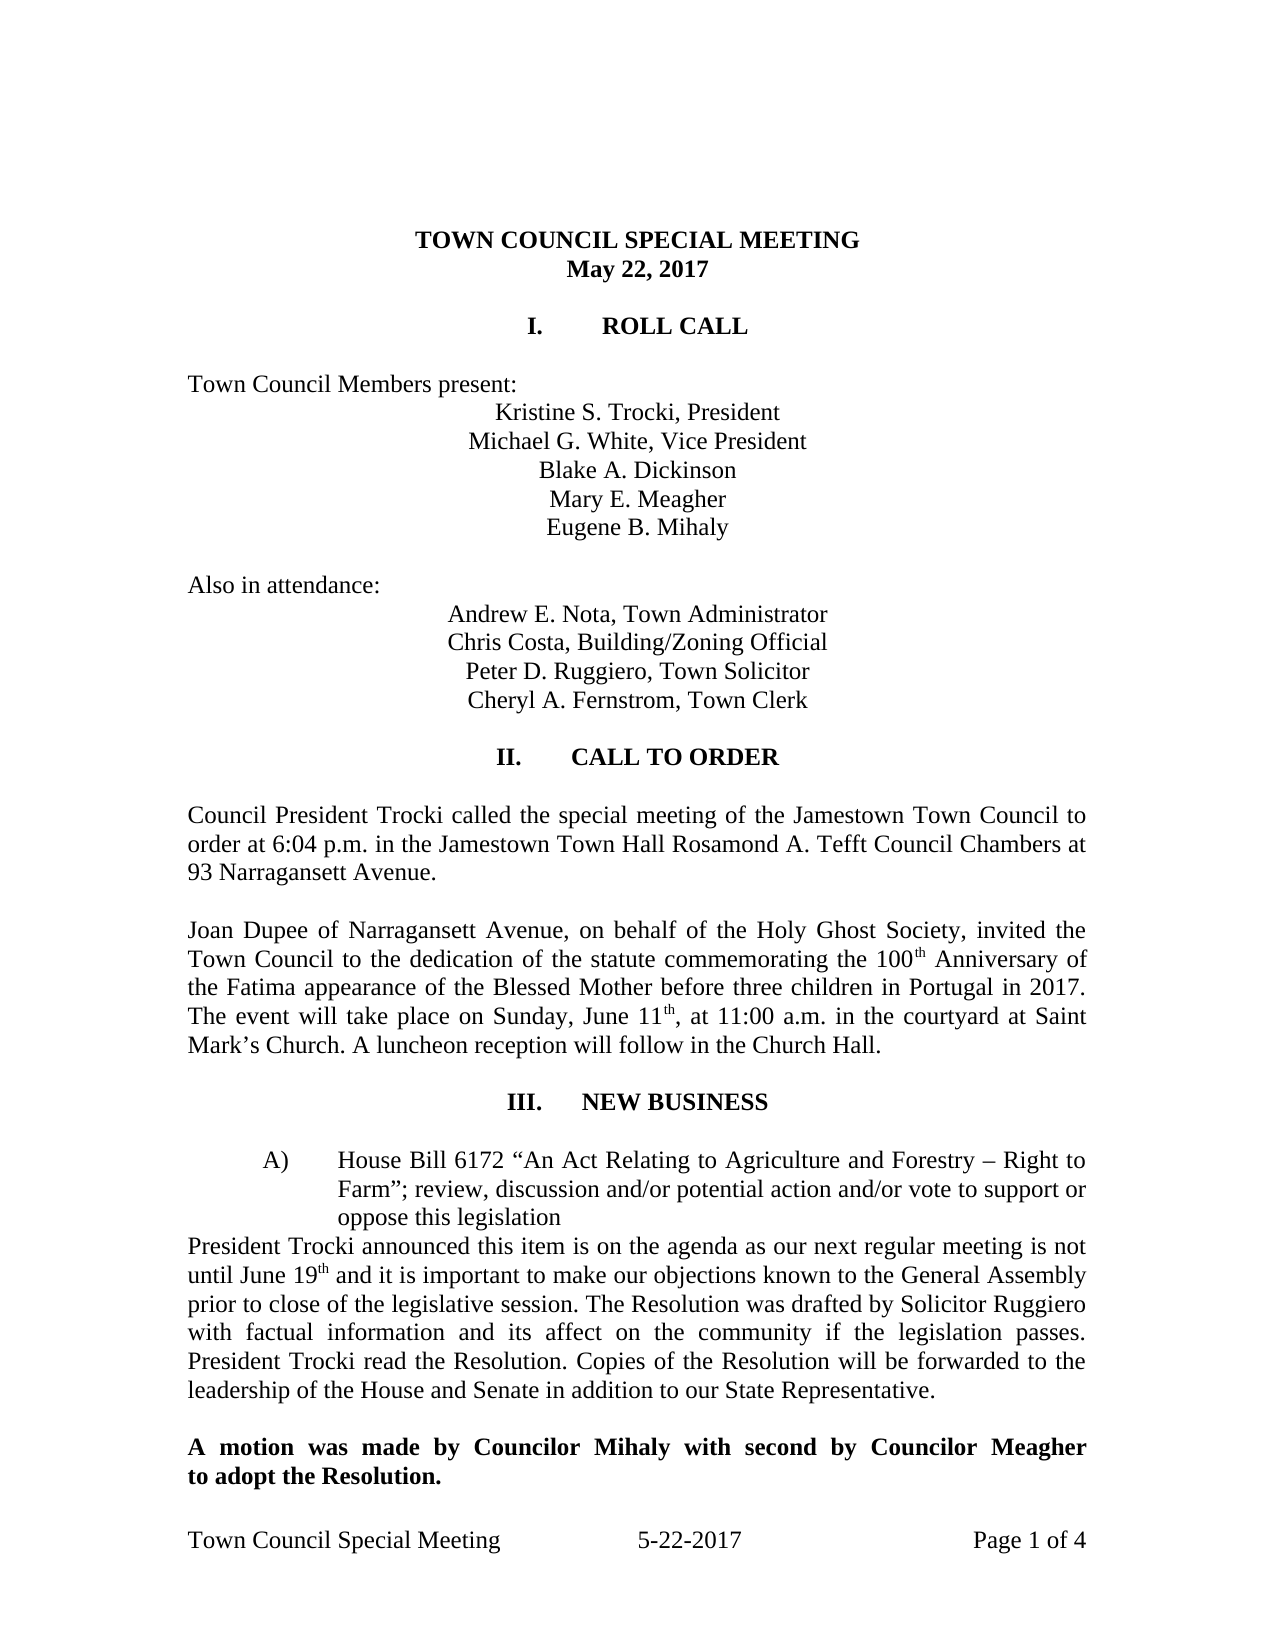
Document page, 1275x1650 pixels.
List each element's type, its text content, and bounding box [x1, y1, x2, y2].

list Chris Costa, Building/Zoning Official [187, 627, 1087, 656]
list Blake A. Dickinson [187, 455, 1087, 484]
text TOWN COUNCIL SPECIAL MEETING [187, 225, 1087, 254]
subtitle CALL TO ORDER [187, 742, 1087, 771]
list Mary E. Meagher [187, 484, 1087, 512]
list President Trocki announced this item is on the agenda as our next regular meeting is not until June 19th and it is important to make our objections known to the General Assembly prior to close of the legislative session. The Resolution was drafted by Solicitor Ruggiero with factual information and its affect on the community if the legislation passes. President Trocki read the Resolution. Copies of the Resolution will be forwarded to the leadership of the House and Senate in addition to our State Representative. [187, 1231, 1087, 1404]
list Eugene B. Mihaly [187, 512, 1087, 541]
list Andrew E. Nota, Town Administrator [187, 599, 1087, 627]
list NEW BUSINESS [187, 1087, 1087, 1116]
subtitle ROLL CALL [187, 311, 1087, 340]
text May 22, 2017 [187, 254, 1087, 282]
text Joan Dupee of Narragansett Avenue, on behalf of the Holy Ghost Society, invited the Town Council to the dedication of the statute commemorating the 100th Anniversary of the Fatima appearance of the Blessed Mother before three children in Portugal in 2017. The event will take place on Sunday, June 11th, at 11:00 a.m. in the courtyard at Saint Mark’s Church. A luncheon reception will follow in the Church Hall. [187, 915, 1087, 1059]
list House Bill 6172 “An Act Relating to Agriculture and Forestry – Right to Farm”; review, discussion and/or potential action and/or vote to support or oppose this legislation [262, 1145, 1087, 1231]
list Kristine S. Trocki, President [187, 397, 1087, 426]
list Cheryl A. Fernstrom, Town Clerk [187, 685, 1087, 714]
list A motion was made by Councilor Mihaly with second by Councilor Meagher to adopt the Resolution. [187, 1432, 1087, 1490]
list Michael G. White, Vice President [187, 426, 1087, 455]
text Council President Trocki called the special meeting of the Jamestown Town Council to order at 6:04 p.m. in the Jamestown Town Hall Rosamond A. Tefft Council Chambers at 93 Narragansett Avenue. [187, 800, 1087, 886]
list Peter D. Ruggiero, Town Solicitor [187, 656, 1087, 685]
list Town Council Members present: [187, 369, 1087, 397]
list Also in attendance: [187, 570, 1087, 599]
